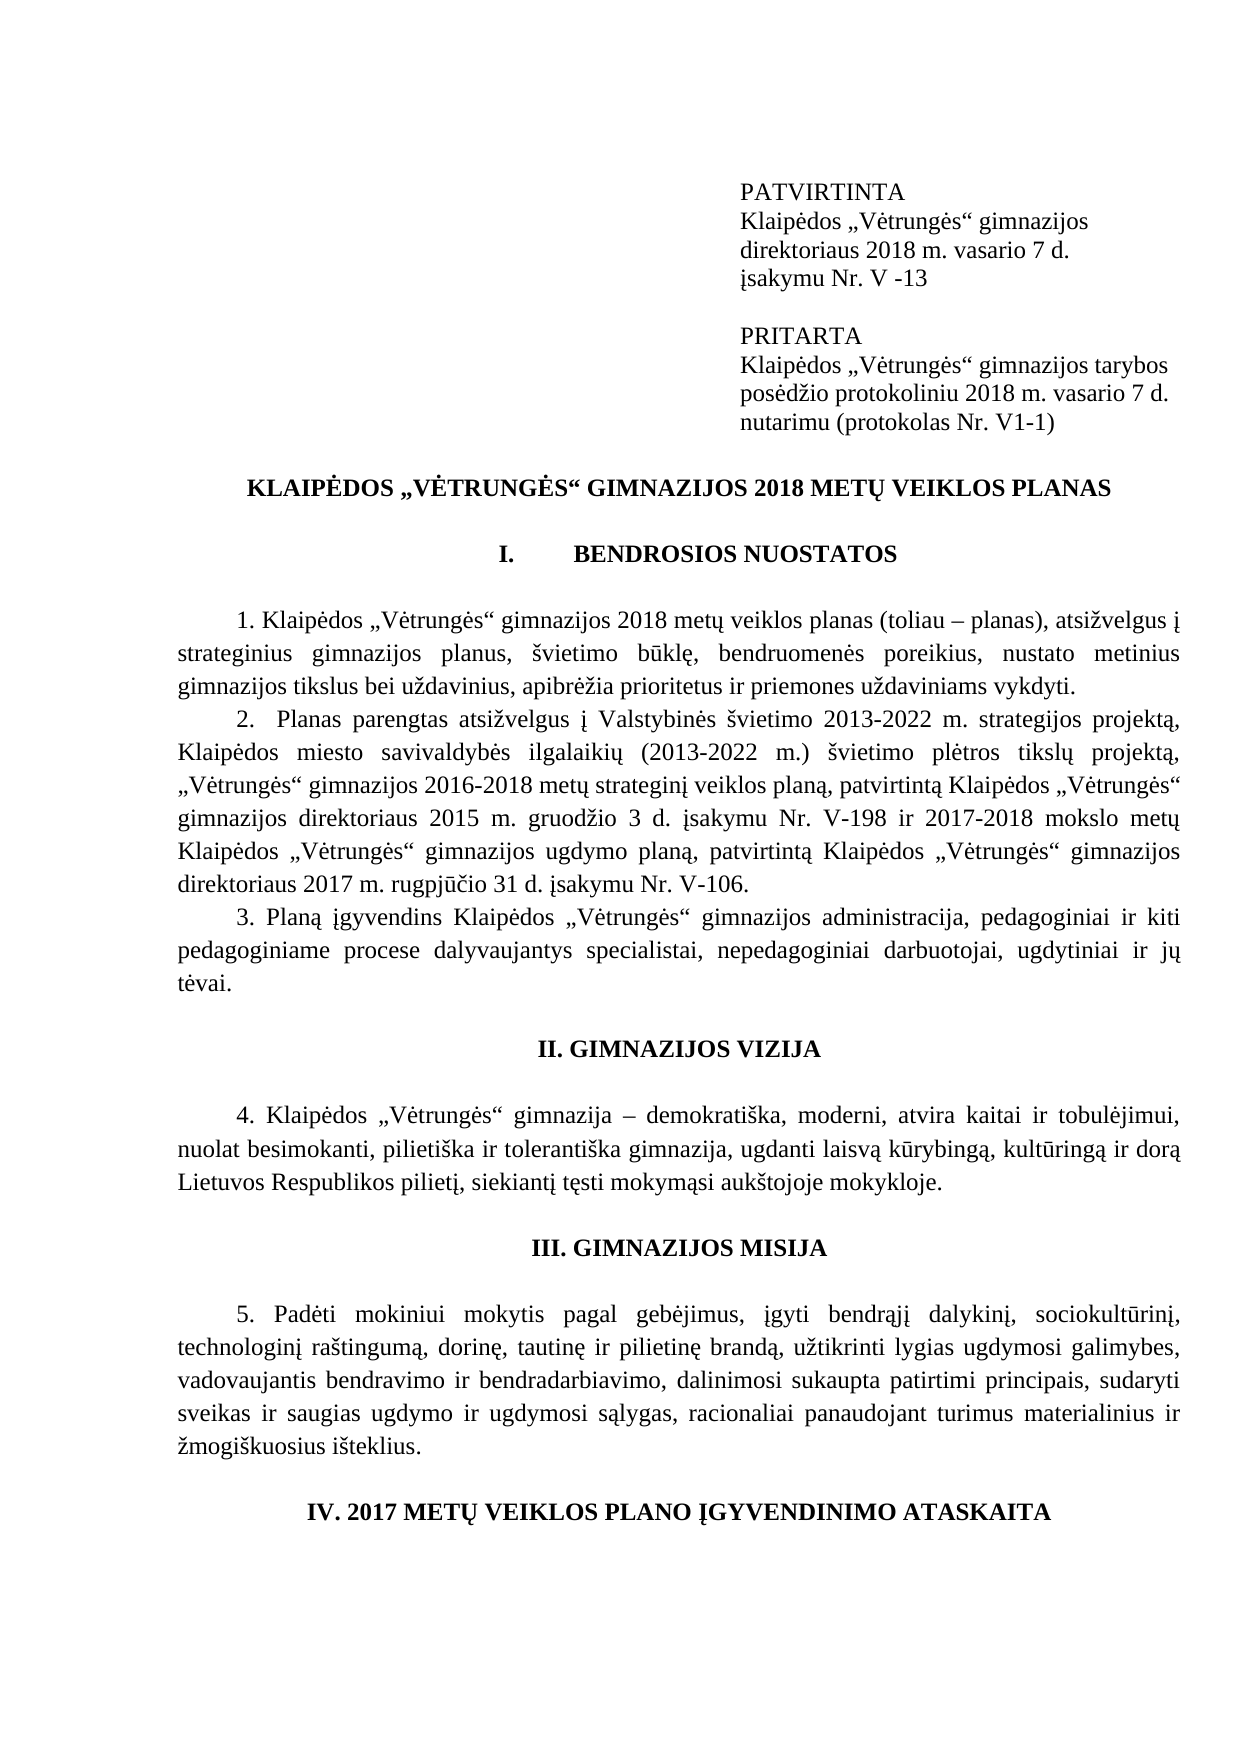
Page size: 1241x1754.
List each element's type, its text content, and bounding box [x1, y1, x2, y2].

text PRITARTA [709, 321, 1181, 350]
text įsakymu Nr. V -13 [709, 263, 1181, 292]
text 5. Padėti mokiniui mokytis pagal gebėjimus, įgyti bendrąjį dalykinį, sociokultūrinį, technologinį raštingumą, dorinę, tautinę ir pilietinę brandą, užtikrinti lygias ugdymosi galimybes, vadovaujantis bendravimo ir bendradarbiavimo, dalinimosi sukaupta patirtimi principais, sudaryti sveikas ir saugias ugdymo ir ugdymosi sąlygas, racionaliai panaudojant turimus materialinius ir žmogiškuosius išteklius. [177, 1299, 1181, 1459]
text Klaipėdos „Vėtrungės“ gimnazijos tarybos [709, 350, 1181, 378]
text PATVIRTINTA [709, 177, 1181, 206]
text II. GIMNAZIJOS VIZIJA [177, 1034, 1181, 1063]
text 2. Planas parengtas atsižvelgus į Valstybinės švietimo 2013-2022 m. strategijos projektą, Klaipėdos miesto savivaldybės ilgalaikių (2013-2022 m.) švietimo plėtros tikslų projektą, „Vėtrungės“ gimnazijos 2016-2018 metų strateginį veiklos planą, patvirtintą Klaipėdos „Vėtrungės“ gimnazijos direktoriaus 2015 m. gruodžio 3 d. įsakymu Nr. V-198 ir 2017-2018 mokslo metų Klaipėdos „Vėtrungės“ gimnazijos ugdymo planą, patvirtintą Klaipėdos „Vėtrungės“ gimnazijos direktoriaus 2017 m. rugpjūčio 31 d. įsakymu Nr. V-106. [177, 704, 1181, 898]
text nutarimu (protokolas Nr. V1-1) [177, 407, 1181, 436]
text III. GIMNAZIJOS MISIJA [177, 1233, 1181, 1261]
text 3. Planą įgyvendins Klaipėdos „Vėtrungės“ gimnazijos administracija, pedagoginiai ir kiti pedagoginiame procese dalyvaujantys specialistai, nepedagoginiai darbuotojai, ugdytiniai ir jų tėvai. [177, 902, 1181, 997]
text 1. Klaipėdos „Vėtrungės“ gimnazijos 2018 metų veiklos planas (toliau – planas), atsižvelgus į strateginius gimnazijos planus, švietimo būklę, bendruomenės poreikius, nustato metinius gimnazijos tikslus bei uždavinius, apibrėžia prioritetus ir priemones uždaviniams vykdyti. [177, 605, 1181, 700]
text direktoriaus 2018 m. vasario 7 d. [709, 235, 1181, 263]
text Klaipėdos „Vėtrungės“ gimnazijos [709, 206, 1181, 235]
text IV. 2017 METŲ VEIKLOS PLANO ĮGYVENDINIMO ATASKAITA [177, 1497, 1181, 1526]
list BENDROSIOS NUOSTATOS [215, 539, 1181, 568]
text posėdžio protokoliniu 2018 m. vasario 7 d. [709, 378, 1181, 407]
text KLAIPĖDOS „VĖTRUNGĖS“ GIMNAZIJOS 2018 METŲ VEIKLOS PLANAS [177, 473, 1181, 502]
text 4. Klaipėdos „Vėtrungės“ gimnazija – demokratiška, moderni, atvira kaitai ir tobulėjimui, nuolat besimokanti, pilietiška ir tolerantiška gimnazija, ugdanti laisvą kūrybingą, kultūringą ir dorą Lietuvos Respublikos pilietį, siekiantį tęsti mokymąsi aukštojoje mokykloje. [177, 1101, 1181, 1195]
